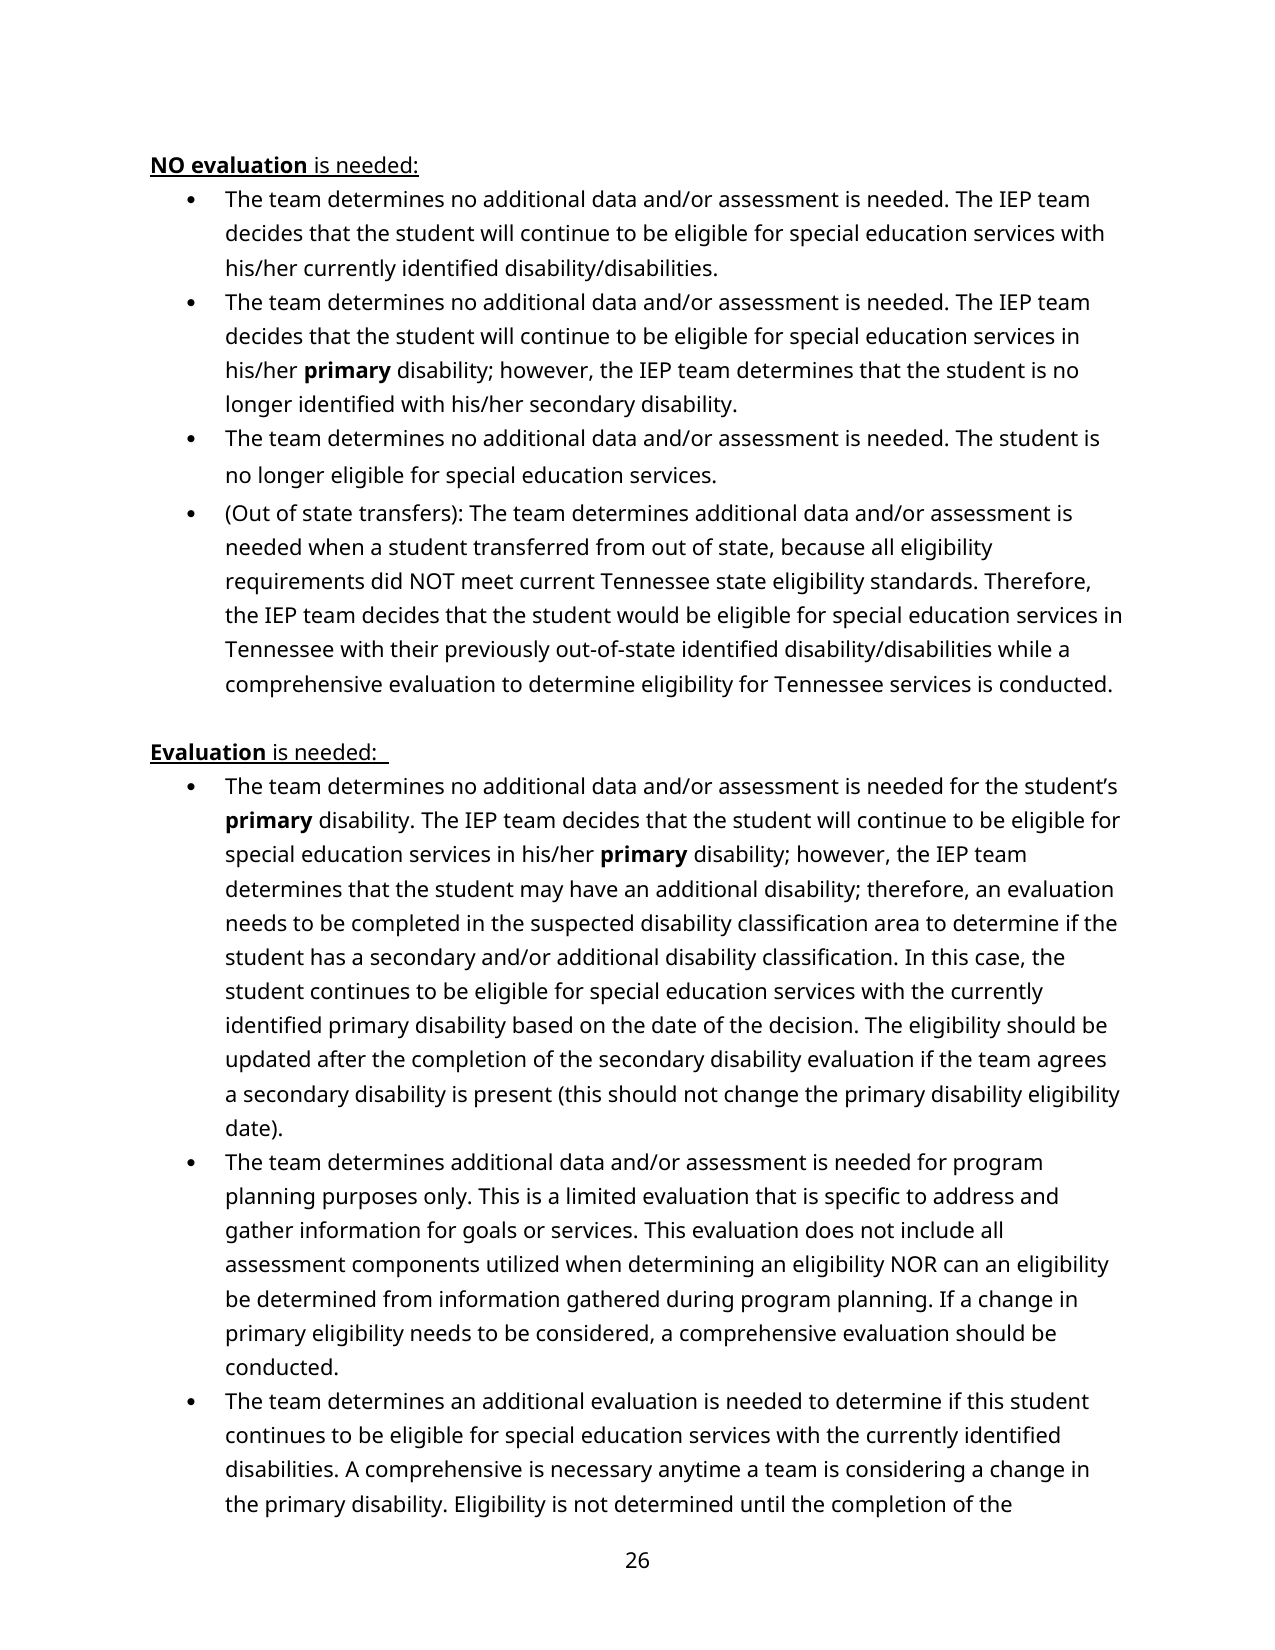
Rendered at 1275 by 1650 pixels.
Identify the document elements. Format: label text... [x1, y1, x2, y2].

list The team determines no additional data and/or assessment is needed. The IEP team decides that the student will continue to be eligible for special education services in his/her primary disability; however, the IEP team determines that the student is no longer identified with his/her secondary disability. [187, 287, 1125, 419]
list The team determines additional data and/or assessment is needed for program planning purposes only. This is a limited evaluation that is specific to address and gather information for goals or services. This evaluation does not include all assessment components utilized when determining an eligibility NOR can an eligibility be determined from information gathered during program planning. If a change in primary eligibility needs to be considered, a comprehensive evaluation should be conducted. [187, 1147, 1125, 1382]
list The team determines no additional data and/or assessment is needed for the student’s primary disability. The IEP team decides that the student will continue to be eligible for special education services in his/her primary disability; however, the IEP team determines that the student may have an additional disability; therefore, an evaluation needs to be completed in the suspected disability classification area to determine if the student has a secondary and/or additional disability classification. In this case, the student continues to be eligible for special education services with the currently identified primary disability based on the date of the decision. The eligibility should be updated after the completion of the secondary disability evaluation if the team agrees a secondary disability is present (this should not change the primary disability eligibility date). [187, 771, 1125, 1142]
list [187, 1386, 1125, 1518]
text NO evaluation is needed: [150, 150, 1125, 180]
list The team determines no additional data and/or assessment is needed. The IEP team decides that the student will continue to be eligible for special education services with his/her currently identified disability/disabilities. [187, 184, 1125, 282]
list (Out of state transfers): The team determines additional data and/or assessment is needed when a student transferred from out of state, because all eligibility requirements did NOT meet current Tennessee state eligibility standards. Therefore, the IEP team decides that the student would be eligible for special education services in Tennessee with their previously out-of-state identified disability/disabilities while a comprehensive evaluation to determine eligibility for Tennessee services is conducted. [187, 498, 1125, 698]
list The team determines no additional data and/or assessment is needed. The student is no longer eligible for special education services. [187, 423, 1125, 490]
text Evaluation is needed: [150, 737, 1125, 767]
